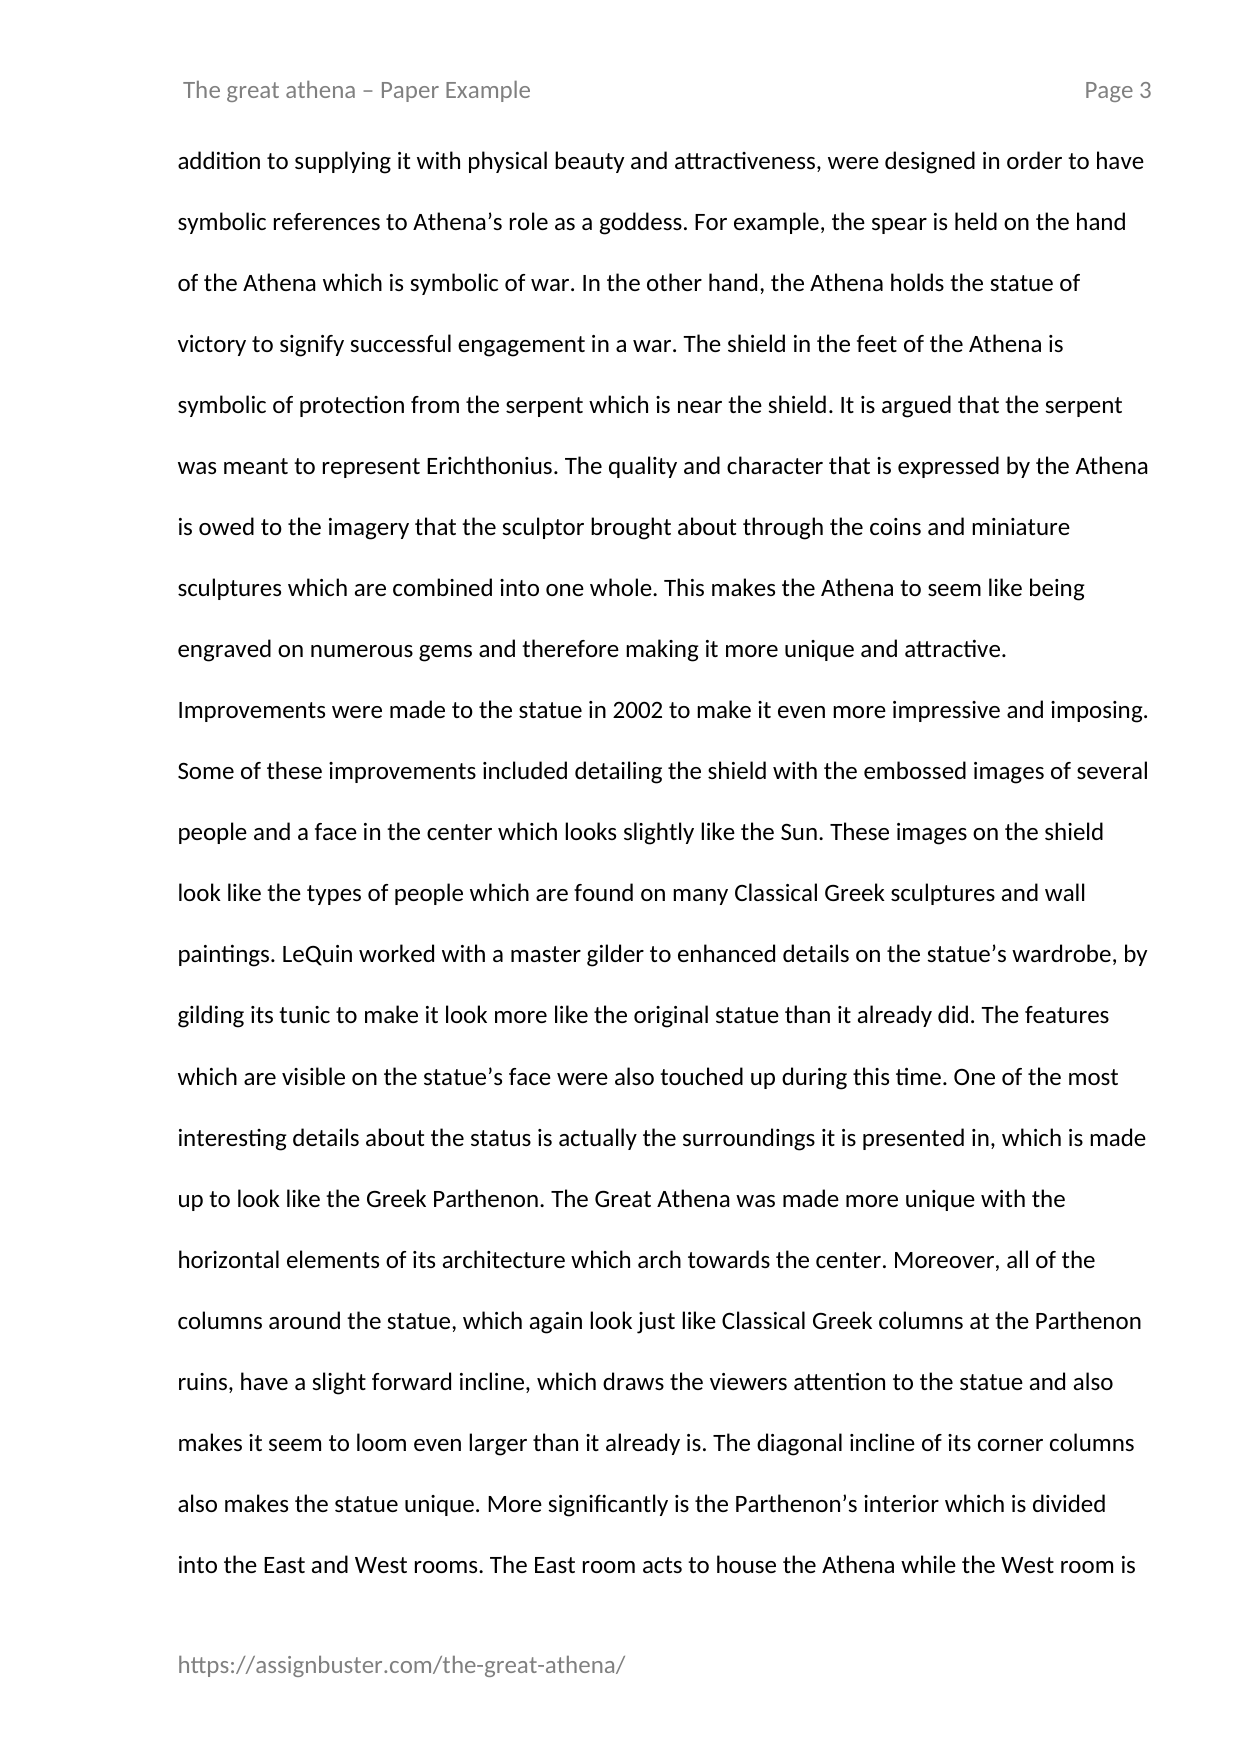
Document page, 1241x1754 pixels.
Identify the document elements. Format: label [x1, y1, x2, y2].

text [177, 145, 1152, 1579]
